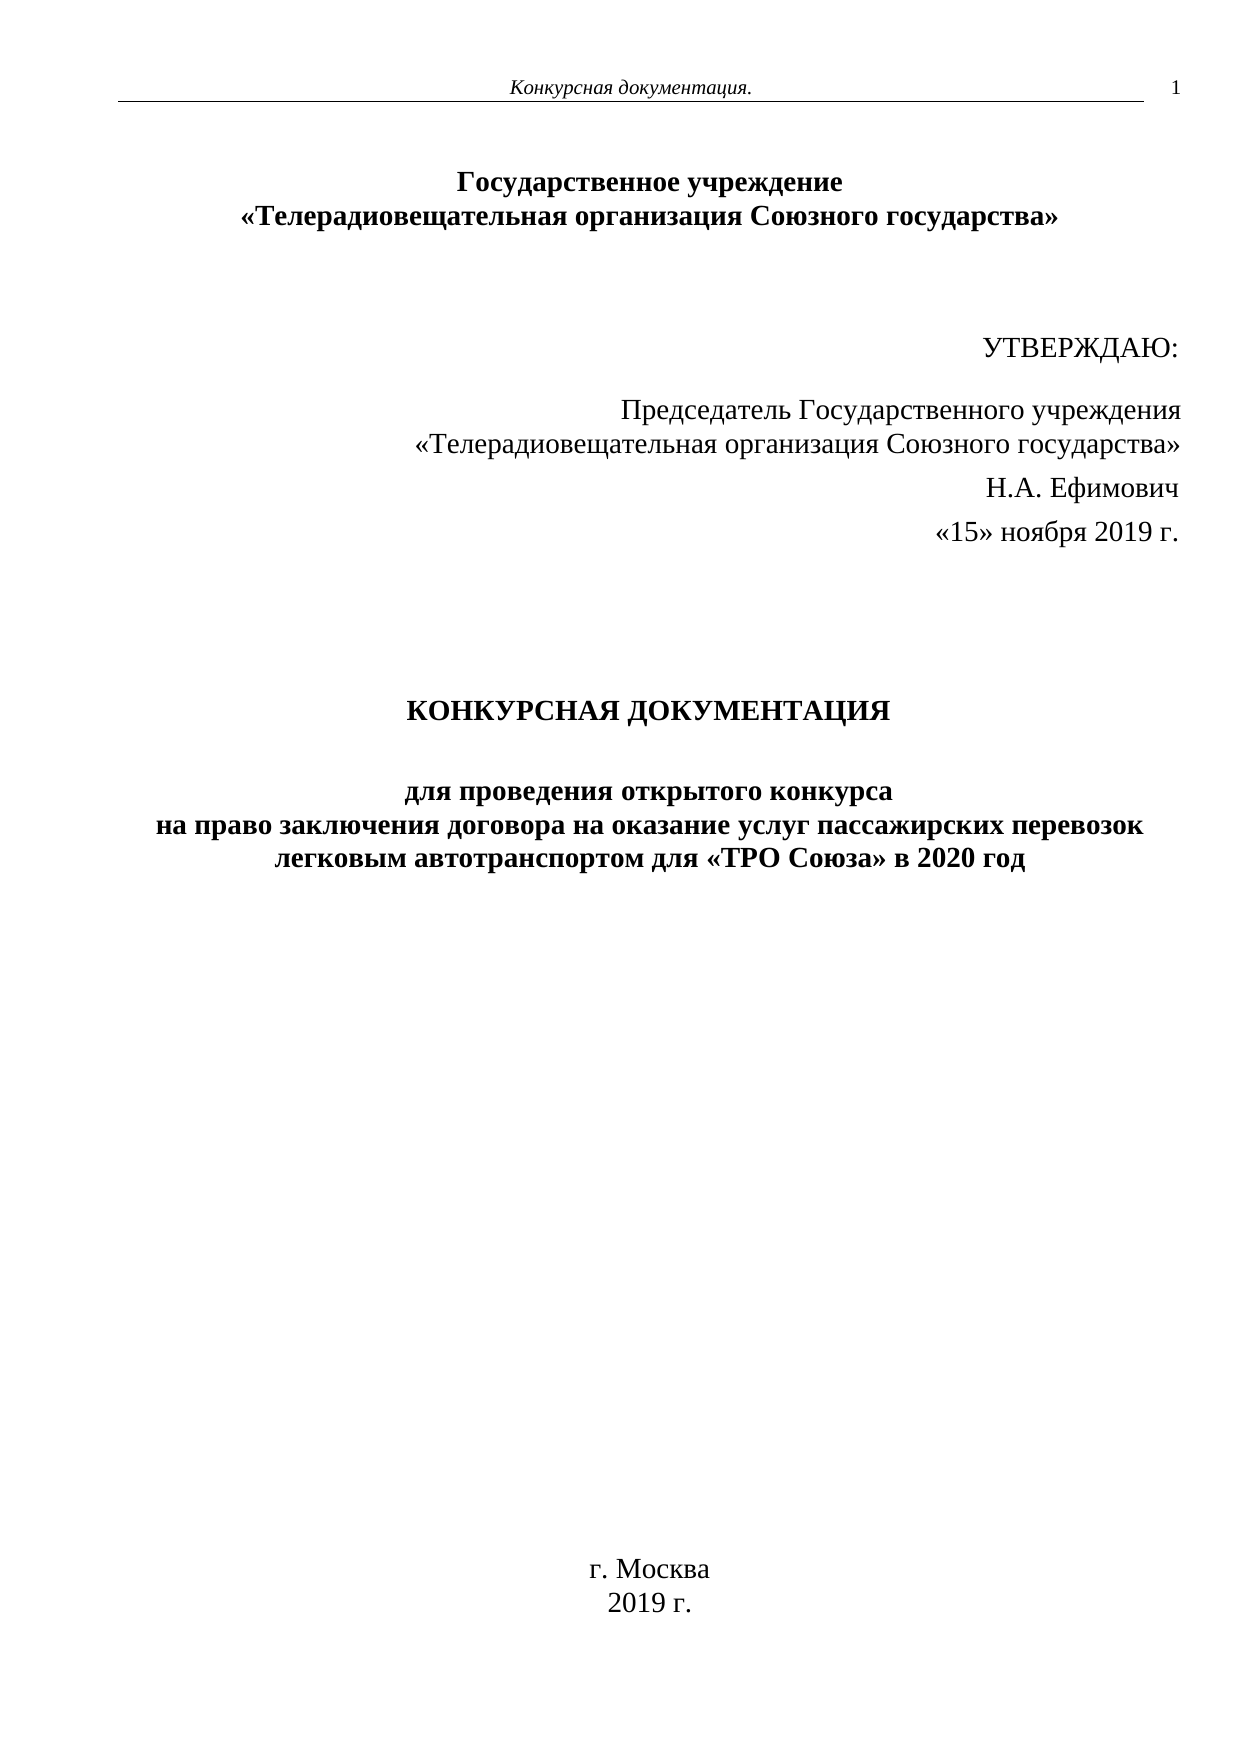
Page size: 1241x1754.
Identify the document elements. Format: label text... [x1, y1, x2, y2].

text УТВЕРЖДАЮ: [561, 330, 1179, 392]
text для проведения открытого конкурса [118, 773, 1179, 807]
text КОНКУРСНАЯ ДОКУМЕНТАЦИЯ [118, 694, 1179, 727]
text «15» ноября 2019 г. [340, 514, 1179, 547]
text г. Москва [118, 1551, 1181, 1585]
text «Телерадиовещательная организация Союзного государства» [118, 426, 1181, 459]
text 2019 г. [118, 1585, 1181, 1618]
text «Телерадиовещательная организация Союзного государства» [118, 198, 1181, 232]
list на право заключения договора на оказание услуг пассажирских перевозок легковым автотранспортом для «ТРО Союза» в 2020 год [118, 807, 1181, 874]
text Н.А. Ефимович [413, 470, 1179, 503]
text Председатель Государственного учреждения [118, 392, 1181, 426]
text Государственное учреждение [118, 164, 1181, 198]
